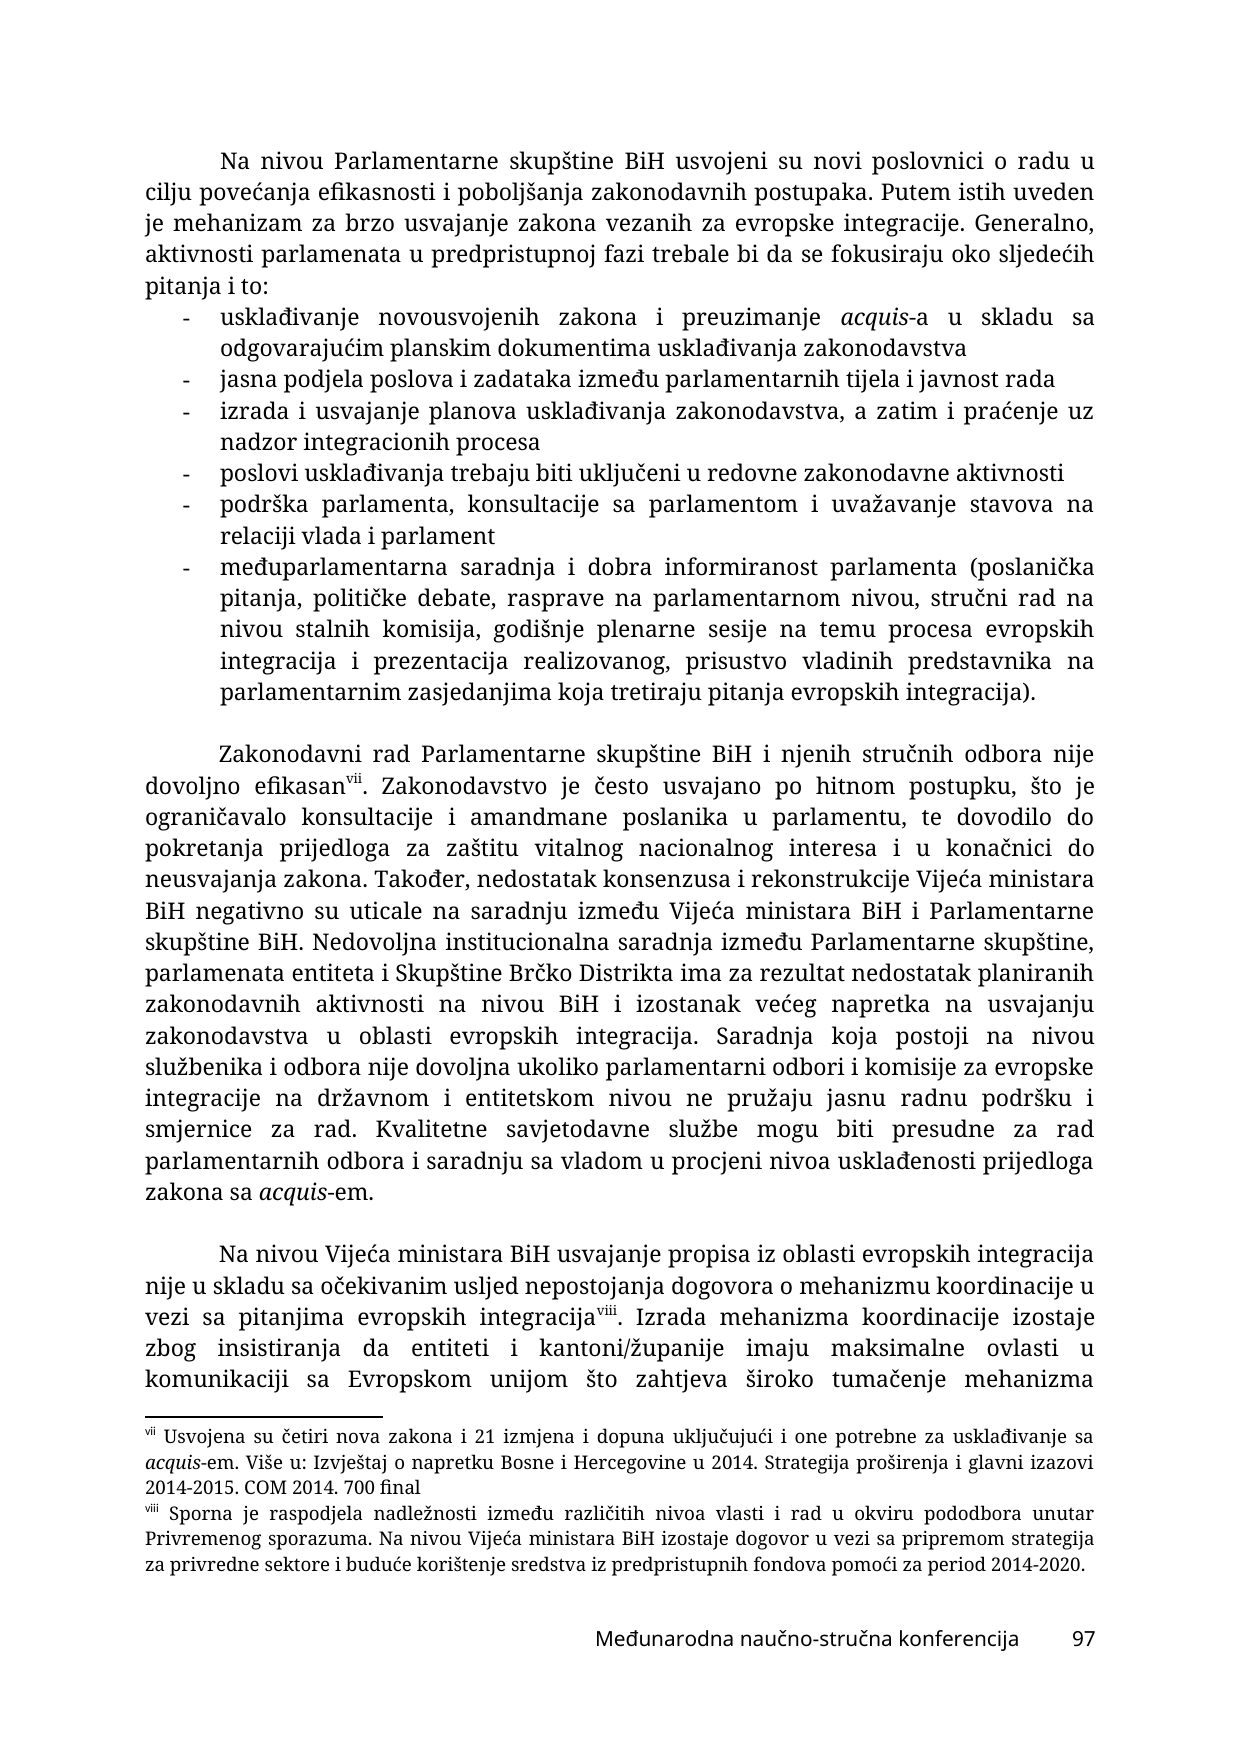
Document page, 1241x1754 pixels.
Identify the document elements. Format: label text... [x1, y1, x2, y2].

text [145, 1238, 1096, 1395]
list usklađivanje novousvojenih zakona i preuzimanje acquis-a u skladu sa odgovarajućim planskim dokumentima usklađivanja zakonodavstva [182, 301, 1096, 363]
text Na nivou Parlamentarne skupštine BiH usvojeni su novi poslovnici o radu u cilju povećanja efikasnosti i poboljšanja zakonodavnih postupaka. Putem istih uveden je mehanizam za brzo usvajanje zakona vezanih za evropske integracije. Generalno, aktivnosti parlamenata u predpristupnoj fazi trebale bi da se fokusiraju oko sljedećih pitanja i to: [145, 145, 1096, 301]
list podrška parlamenta, konsultacije sa parlamentom i uvažavanje stavova na relaciji vlada i parlament [182, 488, 1096, 551]
text Zakonodavni rad Parlamentarne skupštine BiH i njenih stručnih odbora nije dovoljno efikasan. Zakonodavstvo je često usvajano po hitnom postupku, što je ograničavalo konsultacije i amandmane poslanika u parlamentu, te dovodilo do pokretanja prijedloga za zaštitu vitalnog nacionalnog interesa i u konačnici do neusvajanja zakona. Također, nedostatak konsenzusa i rekonstrukcije Vijeća ministara BiH negativno su uticale na saradnju između Vijeća ministara BiH i Parlamentarne skupštine BiH. Nedovoljna institucionalna saradnja između Parlamentarne skupštine, parlamenata entiteta i Skupštine Brčko Distrikta ima za rezultat nedostatak planiranih zakonodavnih aktivnosti na nivou BiH i izostanak većeg napretka na usvajanju zakonodavstva u oblasti evropskih integracija. Saradnja koja postoji na nivou službenika i odbora nije dovoljna ukoliko parlamentarni odbori i komisije za evropske integracije na državnom i entitetskom nivou ne pružaju jasnu radnu podršku i smjernice za rad. Kvalitetne savjetodavne službe mogu biti presudne za rad parlamentarnih odbora i saradnju sa vladom u procjeni nivoa usklađenosti prijedloga zakona sa acquis-em. [145, 738, 1096, 1207]
list poslovi usklađivanja trebaju biti uključeni u redovne zakonodavne aktivnosti [182, 457, 1096, 488]
list jasna podjela poslova i zadataka između parlamentarnih tijela i javnost rada [182, 363, 1096, 395]
list međuparlamentarna saradnja i dobra informiranost parlamenta (poslanička pitanja, političke debate, rasprave na parlamentarnom nivou, stručni rad na nivou stalnih komisija, godišnje plenarne sesije na temu procesa evropskih integracija i prezentacija realizovanog, prisustvo vladinih predstavnika na parlamentarnim zasjedanjima koja tretiraju pitanja evropskih integracija). [182, 551, 1096, 707]
list izrada i usvajanje planova usklađivanja zakonodavstva, a zatim i praćenje uz nadzor integracionih procesa [182, 395, 1096, 457]
